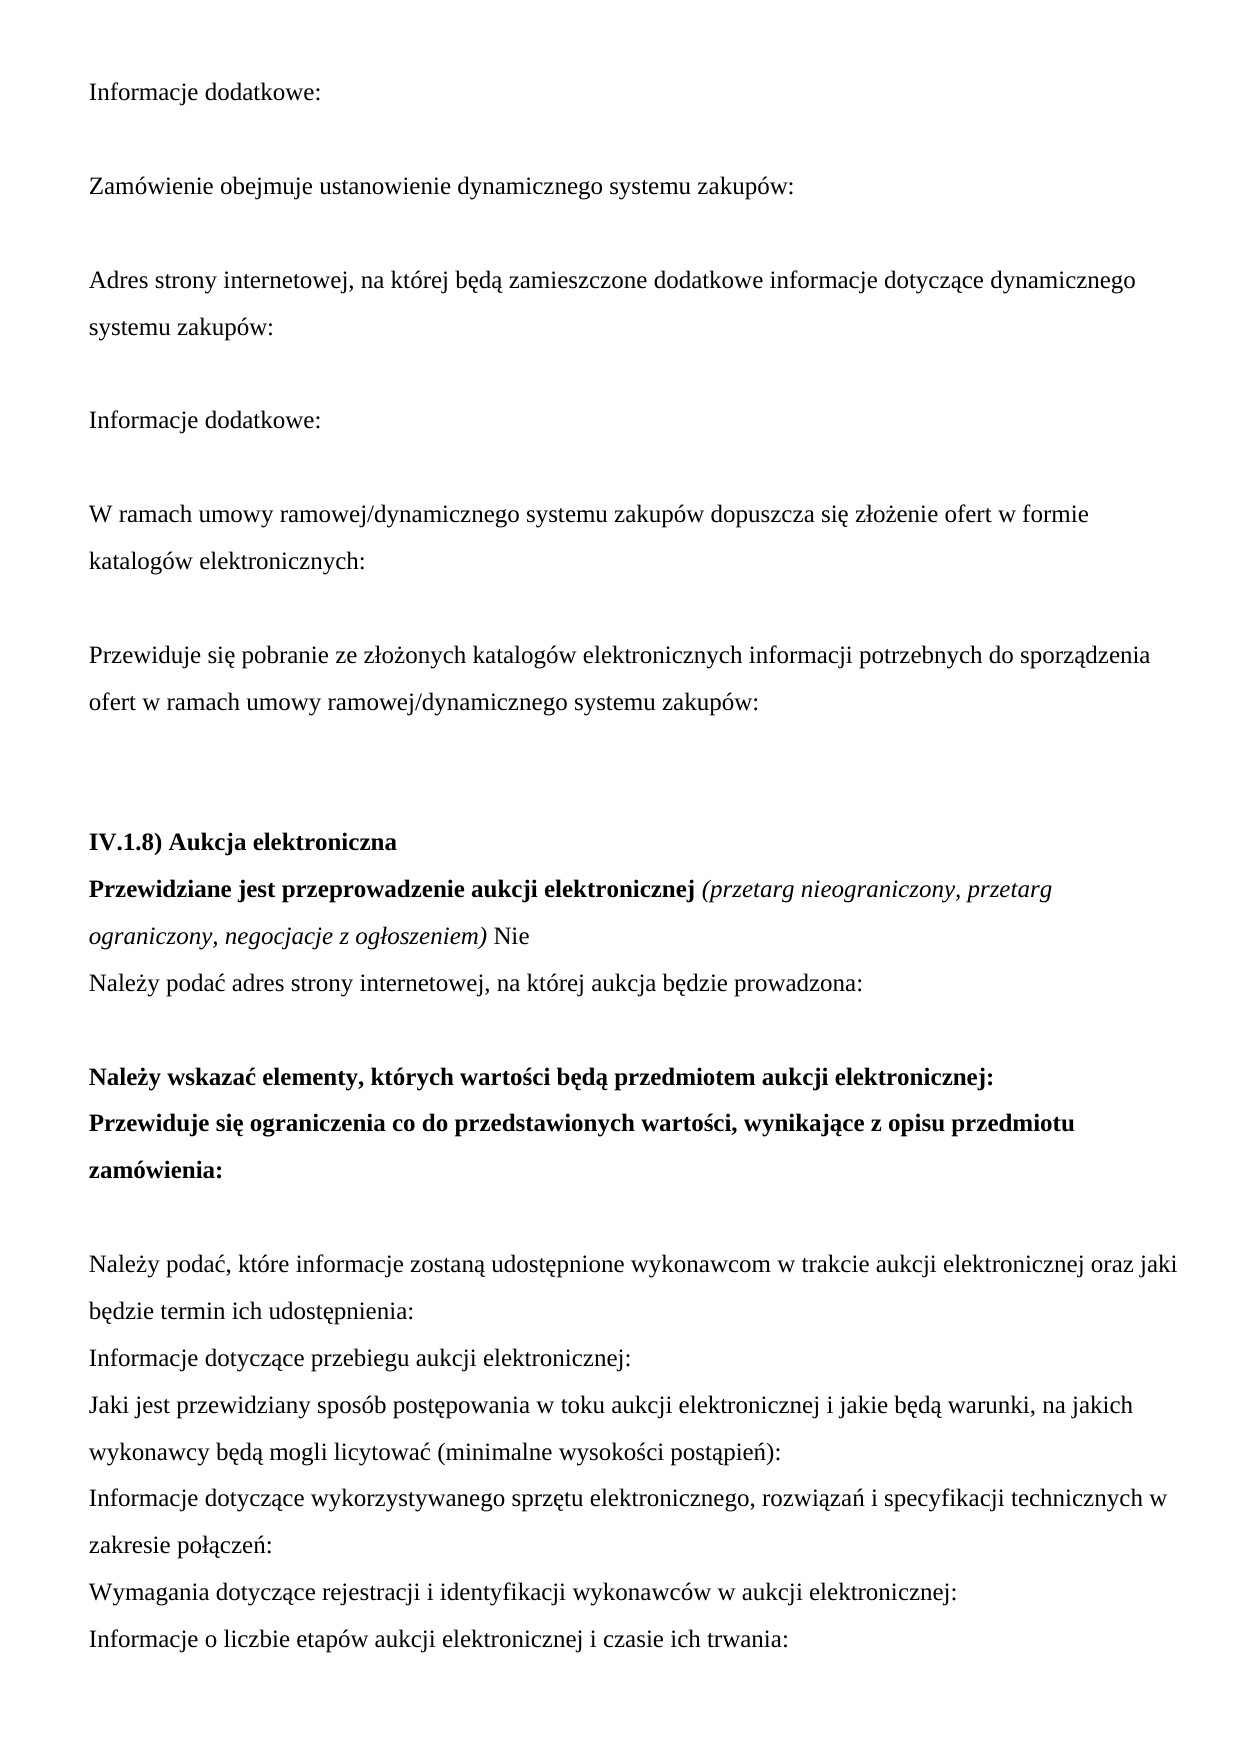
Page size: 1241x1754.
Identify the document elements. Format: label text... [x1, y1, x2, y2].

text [89, 59, 1181, 762]
text IV.1.8) Aukcja elektroniczna Przewidziane jest przeprowadzenie aukcji elektronicznej (przetarg nieograniczony, przetarg ograniczony, negocjacje z ogłoszeniem) Nie Należy podać adres strony internetowej, na której aukcja będzie prowadzona: Należy wskazać elementy, których wartości będą przedmiotem aukcji elektronicznej: Przewiduje się ograniczenia co do przedstawionych wartości, wynikające z opisu przedmiotu zamówienia: Należy podać, które informacje zostaną udostępnione wykonawcom w trakcie aukcji elektronicznej oraz jaki będzie termin ich udostępnienia: Informacje dotyczące przebiegu aukcji elektronicznej: Jaki jest przewidziany sposób postępowania w toku aukcji elektronicznej i jakie będą warunki, na jakich wykonawcy będą mogli licytować (minimalne wysokości postąpień): Informacje dotyczące wykorzystywanego sprzętu elektronicznego, rozwiązań i specyfikacji technicznych w zakresie połączeń: Wymagania dotyczące rejestracji i identyfikacji wykonawców w aukcji elektronicznej: Informacje o liczbie etapów aukcji elektronicznej i czasie ich trwania: [89, 762, 1181, 1653]
